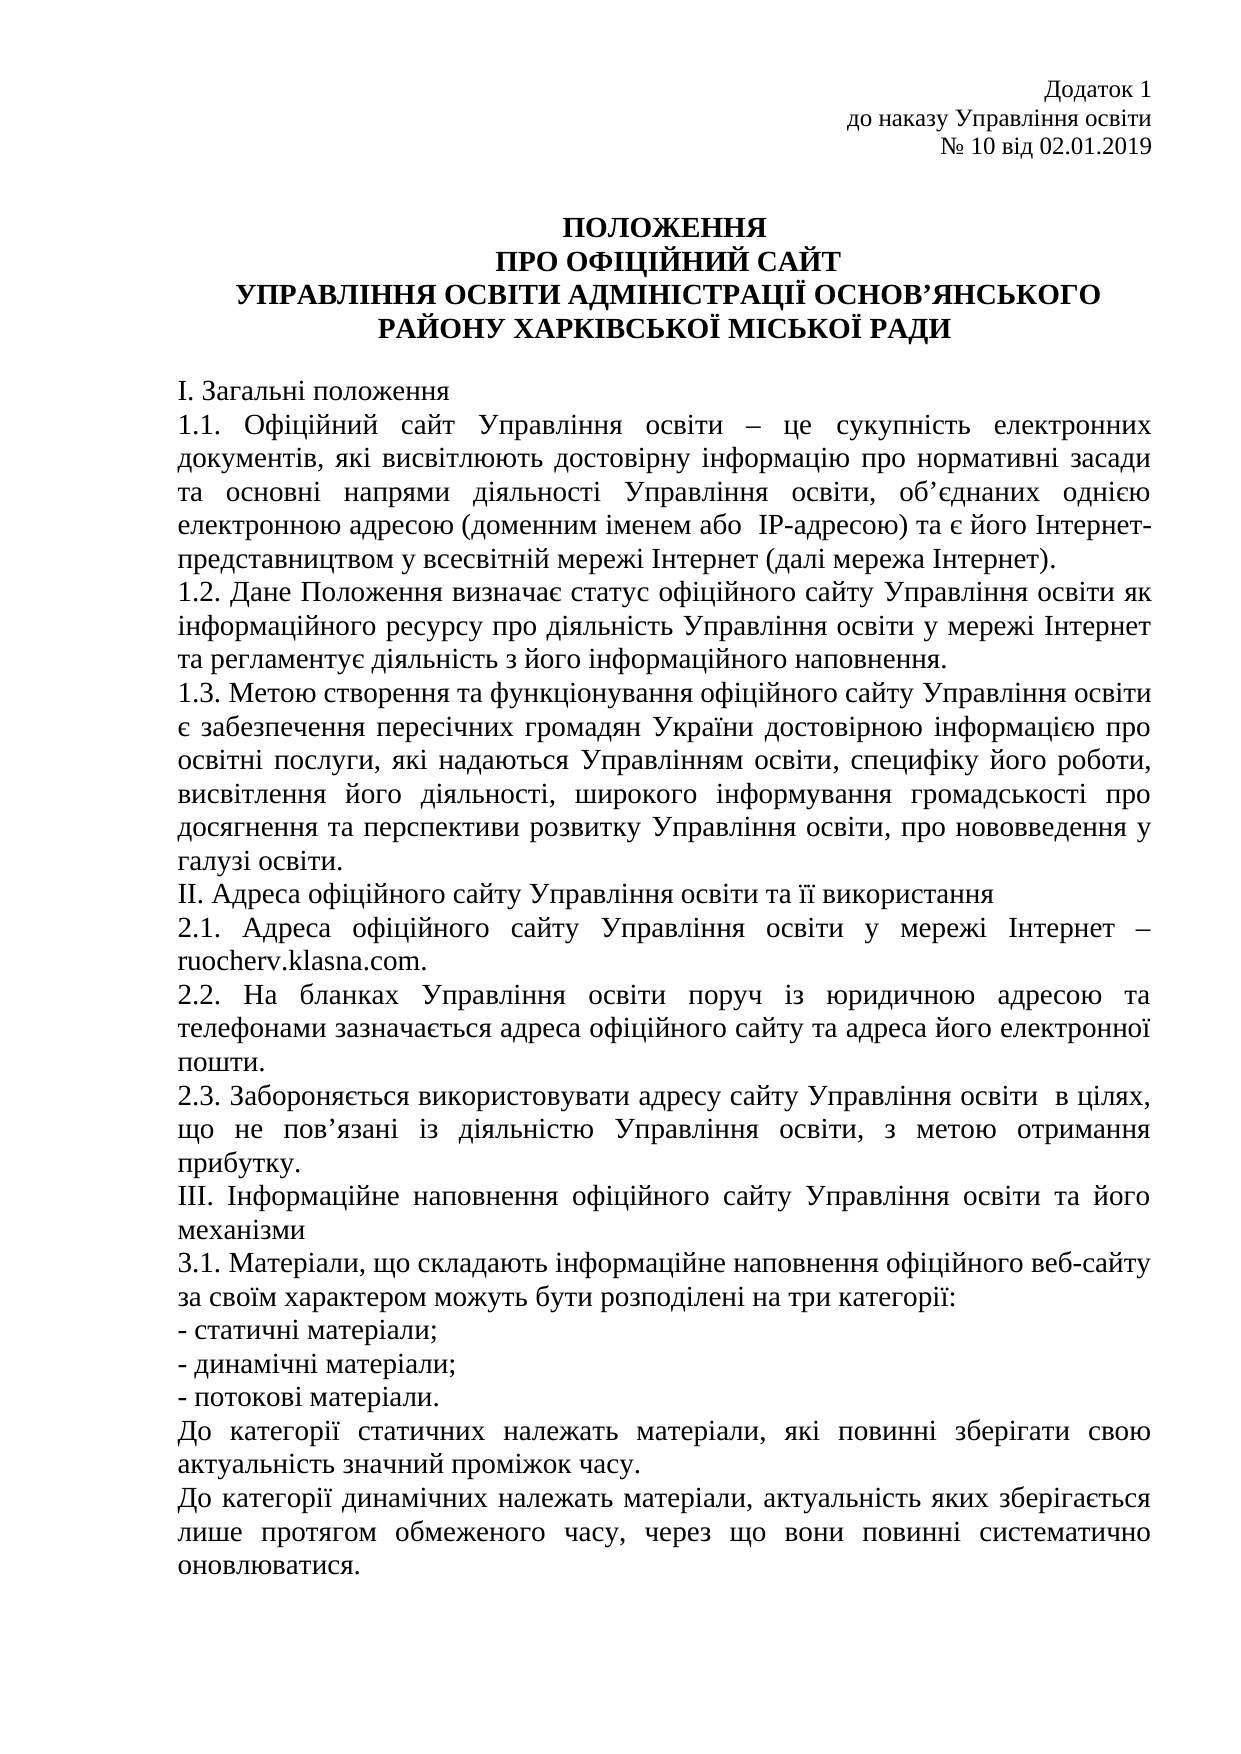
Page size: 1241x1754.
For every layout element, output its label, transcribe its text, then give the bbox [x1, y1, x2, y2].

text 2.1. Адреса офіційного сайту Управління освіти у мережі Інтернет – ruocherv.klasna.com. [177, 910, 1152, 977]
text До категорії динамічних належать матеріали, актуальність яких зберігається лише протягом обмеженого часу, через що вони повинні систематично оновлюватися. [177, 1480, 1152, 1581]
text ПРО ОФІЦІЙНИЙ САЙТ [177, 244, 1152, 277]
text ІІ. Адреса офіційного сайту Управління освіти та її використання [177, 876, 1152, 910]
text - динамічні матеріали; [177, 1346, 1152, 1379]
text 1.1. Офіційний сайт Управління освіти – це сукупність електронних документів, які висвітлюють достовірну інформацію про нормативні засади та основні напрями діяльності Управління освіти, об’єднаних однією електронною адресою (доменним іменем або IP-адресою) та є його Інтернет-представництвом у всесвітній мережі Інтернет (далі мережа Інтернет). [177, 407, 1152, 574]
text - потокові матеріали. [177, 1379, 1152, 1413]
text ІІІ. Інформаційне наповнення офіційного сайту Управління освіти та його механізми [177, 1178, 1152, 1245]
text до наказу Управління освіти [177, 103, 1152, 131]
text 1.3. Метою створення та функціонування офіційного сайту Управління освіти є забезпечення пересічних громадян України достовірною інформацією про освітні послуги, які надаються Управлінням освіти, специфіку його роботи, висвітлення його діяльності, широкого інформування громадськості про досягнення та перспективи розвитку Управління освіти, про нововведення у галузі освіти. [177, 675, 1152, 876]
text 2.2. На бланках Управління освіти поруч із юридичною адресою та телефонами зазначається адреса офіційного сайту та адреса його електронної пошти. [177, 977, 1152, 1078]
text № 10 від 02.01.2019 [177, 131, 1152, 160]
text 1.2. Дане Положення визначає статус офіційного сайту Управління освіти як інформаційного ресурсу про діяльність Управління освіти у мережі Інтернет та регламентує діяльність з його інформаційного наповнення. [177, 574, 1152, 675]
text До категорії статичних належать матеріали, які повинні зберігати свою актуальність значний проміжок часу. [177, 1413, 1152, 1480]
text 3.1. Матеріали, що складають інформаційне наповнення офіційного веб-сайту за своїм характером можуть бути розподілені на три категорії: [177, 1245, 1152, 1312]
text УПРАВЛІННЯ ОСВІТИ АДМІНІСТРАЦІЇ ОСНОВ’ЯНСЬКОГО РАЙОНУ ХАРКІВСЬКОЇ МІСЬКОЇ РАДИ [177, 277, 1152, 344]
text ПОЛОЖЕННЯ [177, 210, 1152, 244]
text І. Загальні положення [177, 373, 1152, 407]
text Додаток 1 [177, 74, 1152, 103]
text - статичні матеріали; [177, 1312, 1152, 1346]
text 2.3. Забороняється використовувати адресу сайту Управління освіти в цілях, що не пов’язані із діяльністю Управління освіти, з метою отримання прибутку. [177, 1078, 1152, 1178]
